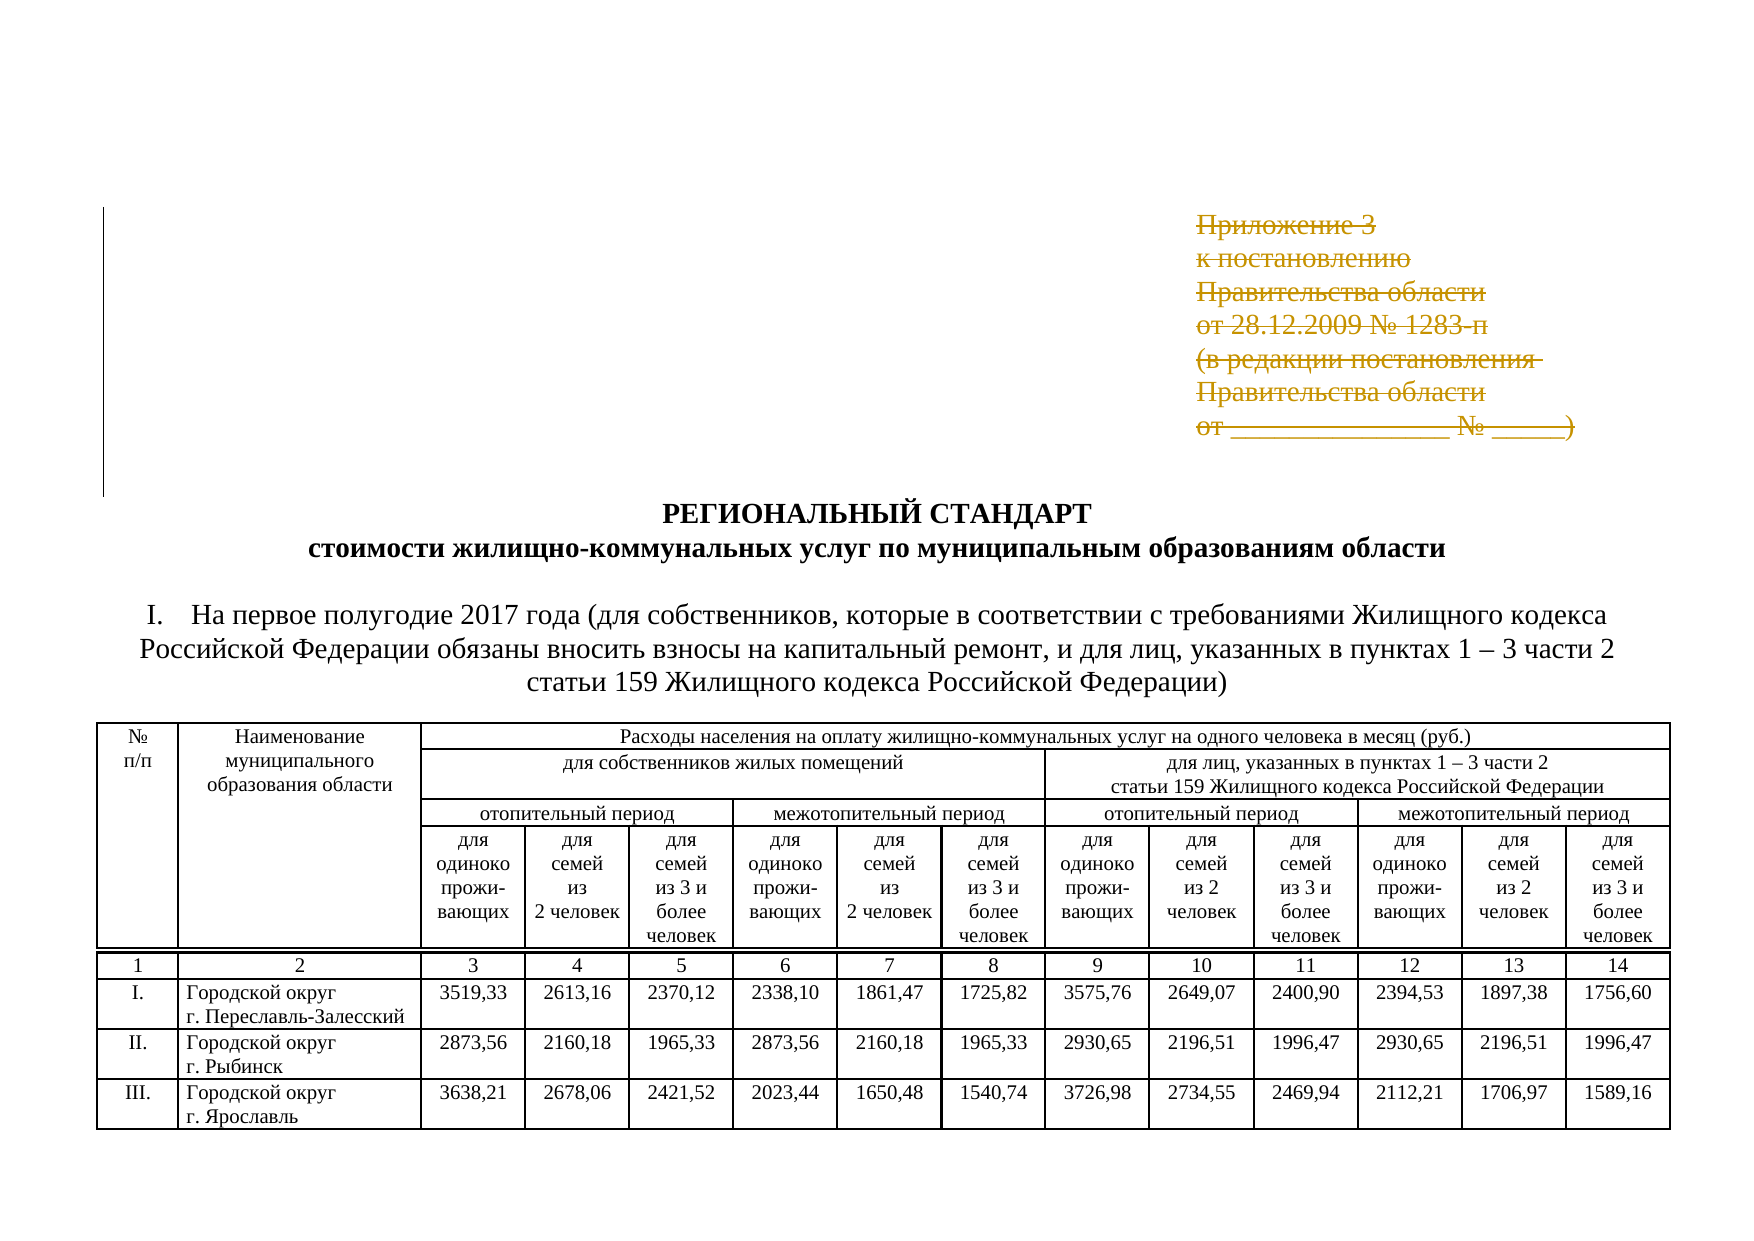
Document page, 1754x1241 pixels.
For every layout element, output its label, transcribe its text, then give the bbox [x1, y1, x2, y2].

text РЕГИОНАЛЬНЫЙ СТАНДАРТ [118, 497, 1636, 530]
table_header Расходы населения на оплату жилищно-коммунальных услуг на одного человека в месяц (руб.) [422, 724, 1669, 748]
table_cell Городской округ г. Переславль-Залесский [179, 980, 420, 1028]
table_cell 2469,94 [1255, 1080, 1357, 1128]
table_header 14 [1567, 954, 1669, 977]
table_cell 1996,47 [1255, 1030, 1357, 1078]
table_cell отопительный период [422, 800, 732, 824]
table_cell 1540,74 [943, 1080, 1044, 1128]
table_cell для семей из 2 человек [1463, 827, 1565, 947]
table_cell для семей из 2 человек [526, 827, 628, 947]
table_header 2 [179, 954, 420, 977]
table_cell отопительный период [1046, 800, 1357, 824]
table_header 8 [943, 954, 1044, 977]
table_cell 2678,06 [526, 1080, 628, 1128]
table_cell I. [98, 980, 177, 1028]
table_cell 1650,48 [838, 1080, 940, 1128]
table_cell 2930,65 [1046, 1030, 1148, 1078]
table_cell для собственников жилых помещений [422, 750, 1044, 798]
table_cell 2394,53 [1359, 980, 1461, 1028]
table_header Наименование муниципального образования области [179, 724, 420, 947]
table_cell 2400,90 [1255, 980, 1357, 1028]
table_header № п/п [98, 724, 177, 947]
table_cell для лиц, указанных в пунктах 1 – 3 части 2 статьи 159 Жилищного кодекса Российской Федерации [1046, 750, 1669, 798]
table_cell 2930,65 [1359, 1030, 1461, 1078]
table_cell для одиноко прожи- вающих [1046, 827, 1148, 947]
table_header 10 [1150, 954, 1253, 977]
table_cell 1589,16 [1567, 1080, 1669, 1128]
table_cell 2112,21 [1359, 1080, 1461, 1128]
table_header 7 [838, 954, 940, 977]
table_cell 1706,97 [1463, 1080, 1565, 1128]
table_cell 1725,82 [943, 980, 1044, 1028]
table_cell для одиноко прожи- вающих [734, 827, 836, 947]
table_cell для семей из 3 и более человек [1255, 827, 1357, 947]
table_cell 2873,56 [734, 1030, 836, 1078]
table_cell для семей из 2 человек [1150, 827, 1253, 947]
table_cell 1965,33 [630, 1030, 732, 1078]
table_cell для одиноко прожи- вающих [1359, 827, 1461, 947]
table_header 5 [630, 954, 732, 977]
table_cell 2613,16 [526, 980, 628, 1028]
table_header 6 [734, 954, 836, 977]
table_cell 3519,33 [422, 980, 524, 1028]
text стоимости жилищно-коммунальных услуг по муниципальным образованиям области [118, 530, 1636, 564]
table_cell 2196,51 [1463, 1030, 1565, 1078]
table_cell для семей из 3 и более человек [630, 827, 732, 947]
table_cell 3726,98 [1046, 1080, 1148, 1128]
table_header 9 [1046, 954, 1148, 977]
table_cell 3638,21 [422, 1080, 524, 1128]
table_cell 2160,18 [526, 1030, 628, 1078]
table_cell 1897,38 [1463, 980, 1565, 1028]
table_cell 2649,07 [1150, 980, 1253, 1028]
table_cell III. [98, 1080, 177, 1128]
table_cell 2421,52 [630, 1080, 732, 1128]
table_header 1 [98, 954, 177, 977]
list На первое полугодие 2017 года (для собственников, которые в соответствии с требованиями Жилищного кодекса Российской Федерации обязаны вносить взносы на капитальный ремонт, и для лиц, указанных в пунктах 1 – 3 части 2 статьи 159 Жилищного кодекса Российской Федерации) [118, 597, 1636, 698]
table_cell 1861,47 [838, 980, 940, 1028]
table_cell II. [98, 1030, 177, 1078]
table_cell 2160,18 [838, 1030, 940, 1078]
table_cell 2196,51 [1150, 1030, 1253, 1078]
table_cell 2734,55 [1150, 1080, 1253, 1128]
table_cell Городской округ г. Ярославль [179, 1080, 420, 1128]
table_header 12 [1359, 954, 1461, 977]
table_cell 2873,56 [422, 1030, 524, 1078]
table_header 4 [526, 954, 628, 977]
table_header 3 [422, 954, 524, 977]
table_cell для семей из 3 и более человек [1567, 827, 1669, 947]
table_cell Городской округ г. Рыбинск [179, 1030, 420, 1078]
table_cell для семей из 3 и более человек [943, 827, 1044, 947]
table_cell 1965,33 [943, 1030, 1044, 1078]
table_cell 1756,60 [1567, 980, 1669, 1028]
table_cell 1996,47 [1567, 1030, 1669, 1078]
table_cell 2370,12 [630, 980, 732, 1028]
table_cell для одиноко прожи- вающих [422, 827, 524, 947]
table_header 11 [1255, 954, 1357, 977]
table_cell 3575,76 [1046, 980, 1148, 1028]
table_cell межотопительный период [1359, 800, 1669, 824]
table_cell 2023,44 [734, 1080, 836, 1128]
table_cell 2338,10 [734, 980, 836, 1028]
table_cell для семей из 2 человек [838, 827, 940, 947]
table_cell межотопительный период [734, 800, 1044, 824]
table_header 13 [1463, 954, 1565, 977]
